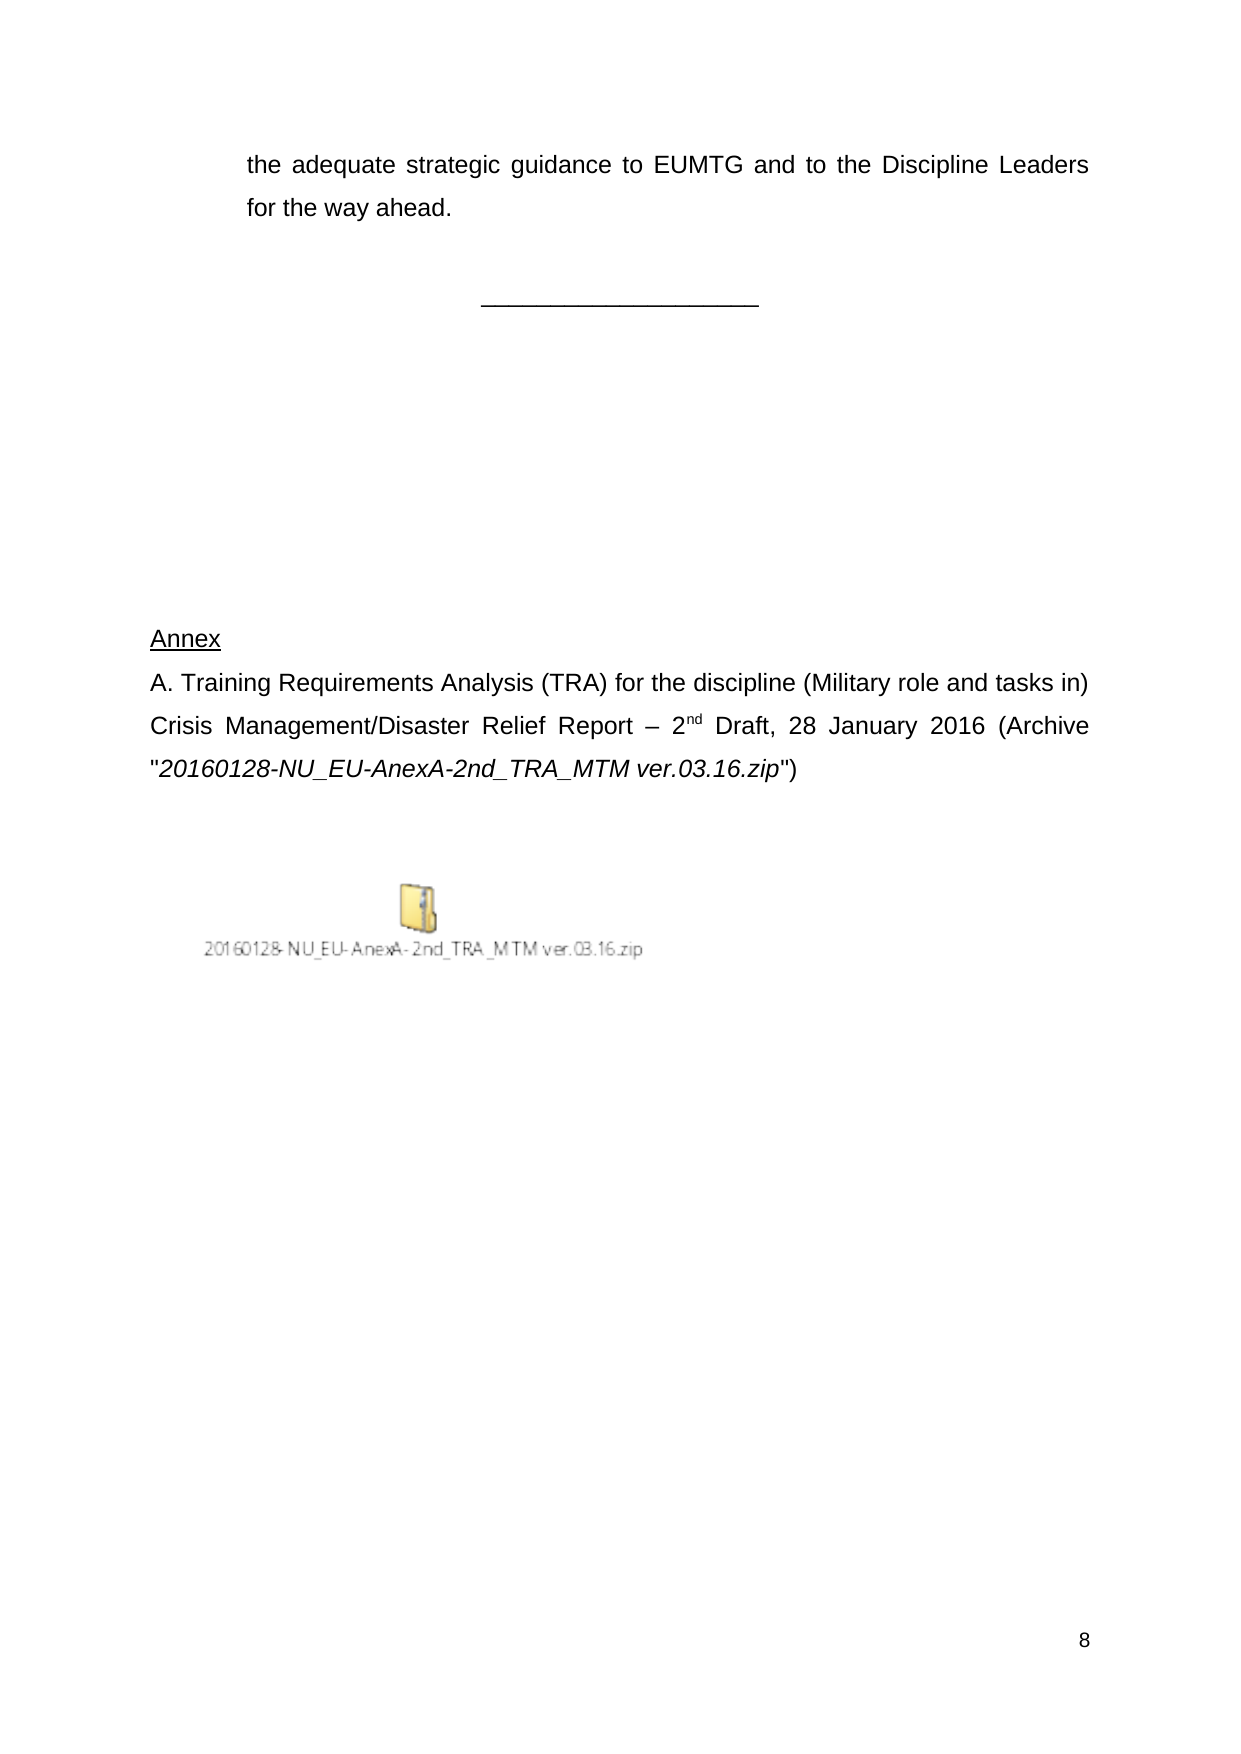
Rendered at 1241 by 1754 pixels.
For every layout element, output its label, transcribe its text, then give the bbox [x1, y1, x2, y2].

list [209, 150, 1090, 222]
text A. Training Requirements Analysis (TRA) for the discipline (Military role and tasks in) Crisis Management/Disaster Relief Report – 2nd Draft, 28 January 2016 (Archive "20160128-NU_EU-AnexA-2nd_TRA_MTM ver.03.16.zip") [150, 667, 1090, 782]
text Annex [150, 624, 1090, 653]
text ____________________ [150, 279, 1090, 308]
